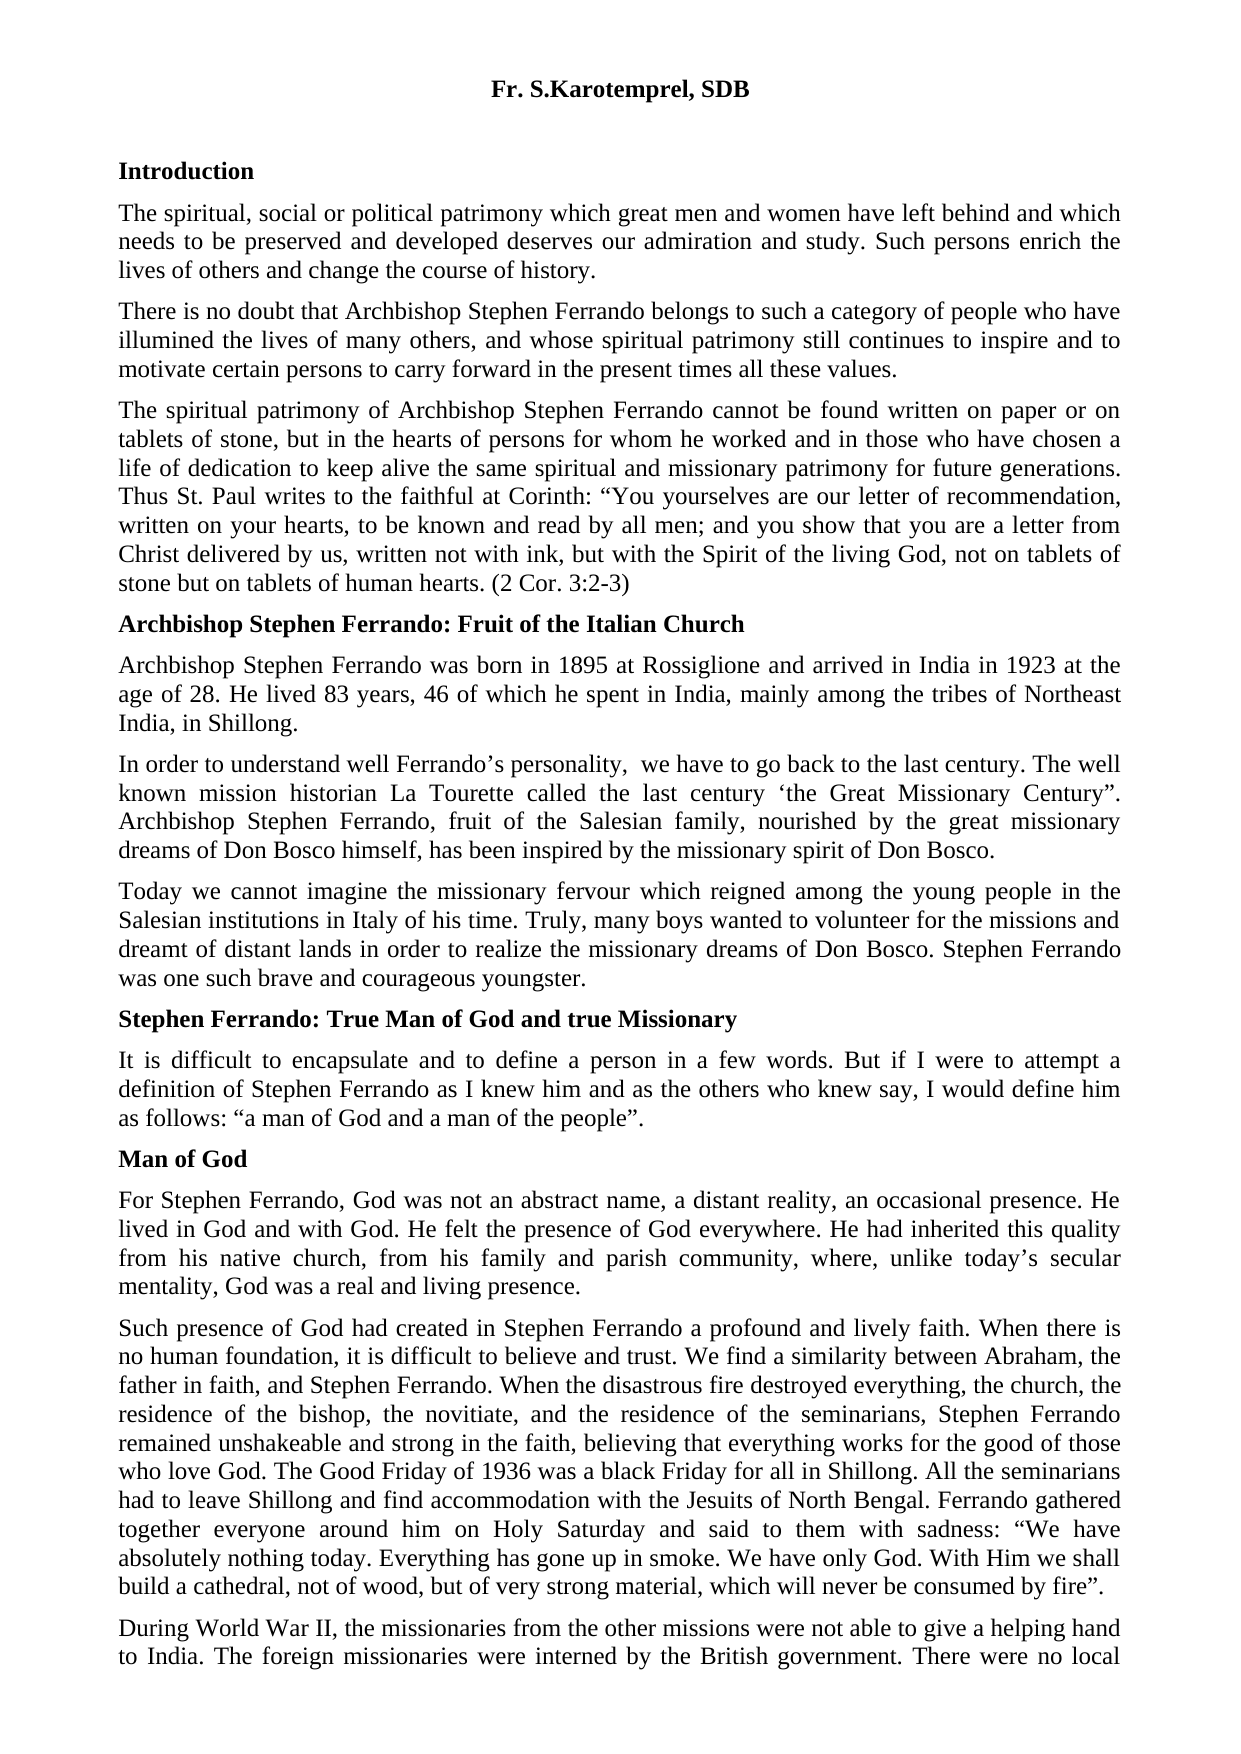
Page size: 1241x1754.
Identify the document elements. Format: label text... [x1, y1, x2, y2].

text Archbishop Stephen Ferrando: Fruit of the Italian Church [118, 609, 1122, 638]
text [118, 1613, 1122, 1670]
text Stephen Ferrando: True Man of God and true Missionary [118, 1004, 1122, 1033]
text Fr. S.Karotemprel, SDB [118, 74, 1122, 103]
text For Stephen Ferrando, God was not an abstract name, a distant reality, an occasional presence. He lived in God and with God. He felt the presence of God everywhere. He had inherited this quality from his native church, from his family and parish community, where, unlike today’s secular mentality, God was a real and living presence. [118, 1185, 1122, 1300]
text Archbishop Stephen Ferrando was born in 1895 at Rossiglione and arrived in India in 1923 at the age of 28. He lived 83 years, 46 of which he spent in India, mainly among the tribes of Northeast India, in Shillong. [118, 650, 1122, 736]
text Man of God [118, 1144, 1122, 1173]
text The spiritual, social or political patrimony which great men and women have left behind and which needs to be preserved and developed deserves our admiration and study. Such persons enrich the lives of others and change the course of history. [118, 198, 1122, 284]
text Introduction [118, 156, 1122, 185]
text In order to understand well Ferrando’s personality, we have to go back to the last century. The well known mission historian La Tourette called the last century ‘the Great Missionary Century”. Archbishop Stephen Ferrando, fruit of the Salesian family, nourished by the great missionary dreams of Don Bosco himself, has been inspired by the missionary spirit of Don Bosco. [118, 749, 1122, 864]
text Such presence of God had created in Stephen Ferrando a profound and lively faith. When there is no human foundation, it is difficult to believe and trust. We find a similarity between Abraham, the father in faith, and Stephen Ferrando. When the disastrous fire destroyed everything, the church, the residence of the bishop, the novitiate, and the residence of the seminarians, Stephen Ferrando remained unshakeable and strong in the faith, believing that everything works for the good of those who love God. The Good Friday of 1936 was a black Friday for all in Shillong. All the seminarians had to leave Shillong and find accommodation with the Jesuits of North Bengal. Ferrando gathered together everyone around him on Holy Saturday and said to them with sadness: “We have absolutely nothing today. Everything has gone up in smoke. We have only God. With Him we shall build a cathedral, not of wood, but of very strong material, which will never be consumed by fire”. [118, 1313, 1122, 1600]
text There is no doubt that Archbishop Stephen Ferrando belongs to such a category of people who have illumined the lives of many others, and whose spiritual patrimony still continues to inspire and to motivate certain persons to carry forward in the present times all these values. [118, 296, 1122, 383]
text Today we cannot imagine the missionary fervour which reigned among the young people in the Salesian institutions in Italy of his time. Truly, many boys wanted to volunteer for the missions and dreamt of distant lands in order to realize the missionary dreams of Don Bosco. Stephen Ferrando was one such brave and courageous youngster. [118, 876, 1122, 991]
text The spiritual patrimony of Archbishop Stephen Ferrando cannot be found written on paper or on tablets of stone, but in the hearts of persons for whom he worked and in those who have chosen a life of dedication to keep alive the same spiritual and missionary patrimony for future generations. Thus St. Paul writes to the faithful at Corinth: “You yourselves are our letter of recommendation, written on your hearts, to be known and read by all men; and you show that you are a letter from Christ delivered by us, written not with ink, but with the Spirit of the living God, not on tablets of stone but on tablets of human hearts. (2 Cor. 3:2-3) [118, 395, 1122, 596]
text It is difficult to encapsulate and to define a person in a few words. But if I were to attempt a definition of Stephen Ferrando as I knew him and as the others who knew say, I would define him as follows: “a man of God and a man of the people”. [118, 1045, 1122, 1131]
